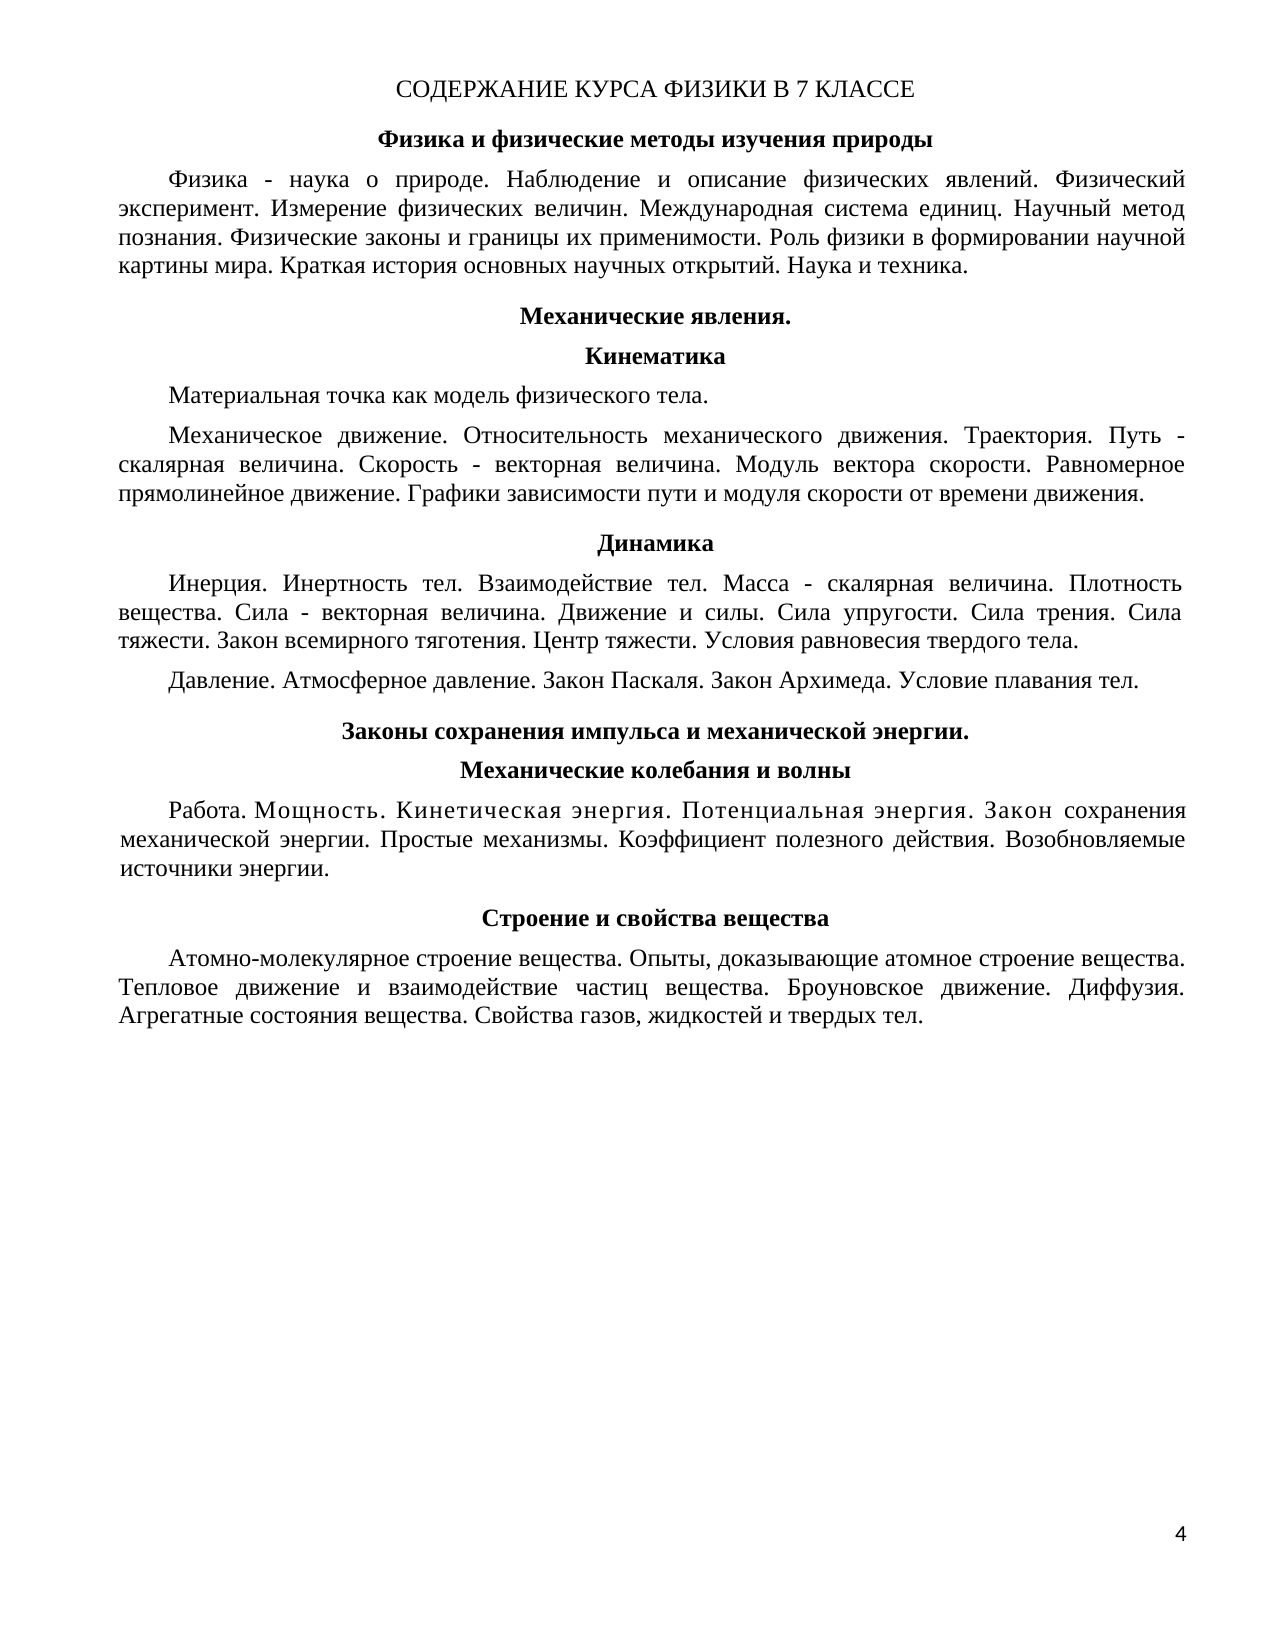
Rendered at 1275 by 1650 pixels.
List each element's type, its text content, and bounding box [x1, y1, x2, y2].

text СОДЕРЖАНИЕ КУРСА ФИЗИКИ В 7 КЛАССЕ [118, 74, 1186, 103]
text Кинематика [118, 341, 1186, 369]
text Атомно-молекулярное строение вещества. Опыты, доказывающие атомное строение вещества. Тепловое движение и взаимодействие частиц вещества. Броуновское движение. Диффузия. Агрегатные состояния вещества. Свойства газов, жидкостей и твердых тел. [118, 943, 1186, 1029]
text Динамика [118, 528, 1186, 557]
text Давление. Атмосферное давление. Закон Паскаля. Закон Архимеда. Условие плавания тел. [118, 665, 1186, 694]
text Инерция. Инертность тел. Взаимодействие тел. Масса - скалярная величина. Плотность вещества. Сила - векторная величина. Движение и силы. Сила упругости. Сила трения. Сила тяжести. Закон всемирного тяготения. Центр тяжести. Условия равновесия твердого тела. [118, 568, 1183, 654]
text Физика - наука о природе. Наблюдение и описание физических явлений. Физический эксперимент. Измерение физических величин. Международная система единиц. Научный метод познания. Физические законы и границы их применимости. Роль физики в формировании научной картины мира. Краткая история основных научных открытий. Наука и техника. [118, 164, 1186, 279]
text Законы сохранения импульса и механической энергии. [118, 716, 1186, 744]
text Механические явления. [118, 301, 1186, 330]
text Механическое движение. Относительность механического движения. Траектория. Путь - скалярная величина. Скорость - векторная величина. Модуль вектора скорости. Равномерное прямолинейное движение. Графики зависимости пути и модуля скорости от времени движения. [118, 420, 1186, 506]
text Физика и физические методы изучения природы [118, 124, 1186, 153]
text Работа. Мощность. Кинетическая энергия. Потенциальная энергия. Закон сохранения механической энергии. Простые механизмы. Коэффициент полезного действия. Возобновляемые источники энергии. [120, 795, 1186, 881]
text Материальная точка как модель физического тела. [118, 380, 1186, 409]
text Строение и свойства вещества [118, 903, 1186, 932]
text Механические колебания и волны [118, 755, 1186, 784]
